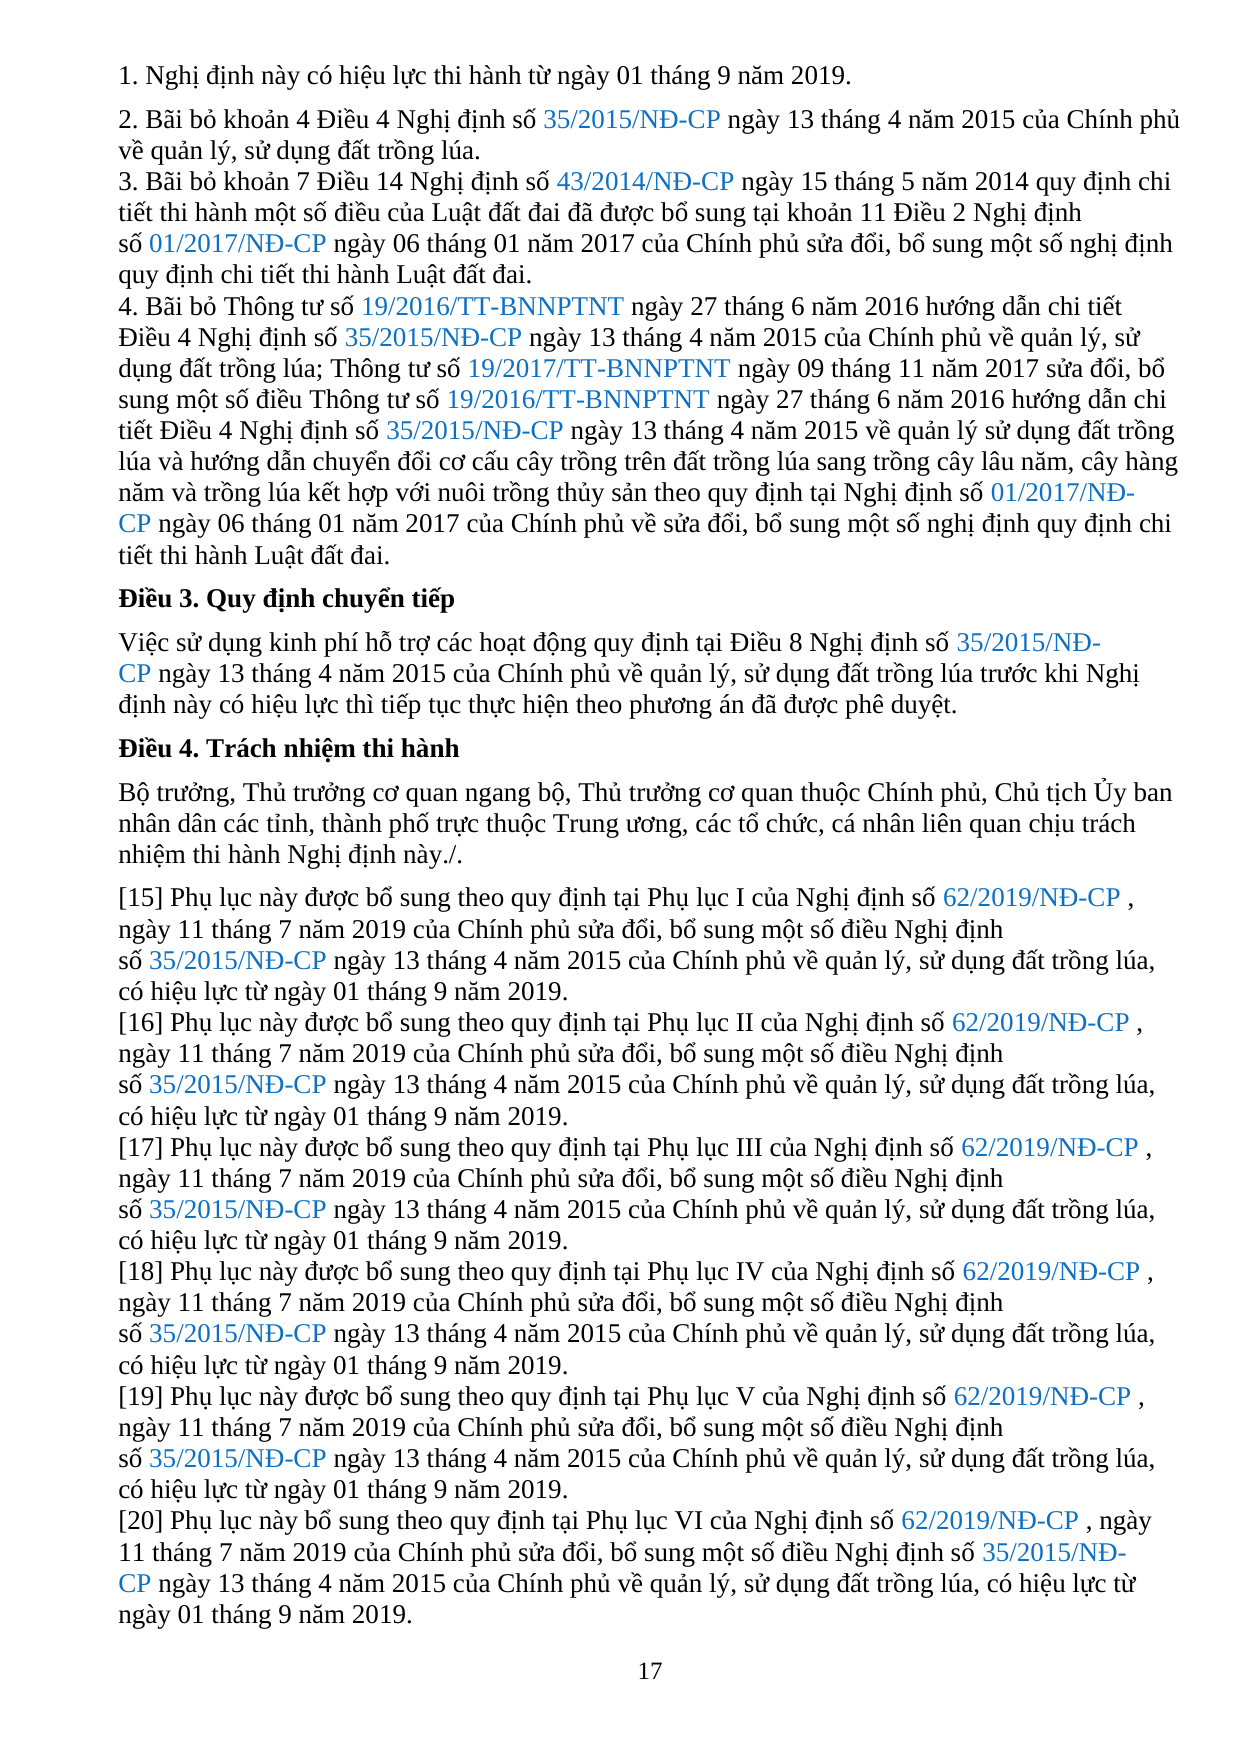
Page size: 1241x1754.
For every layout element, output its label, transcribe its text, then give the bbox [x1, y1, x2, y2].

text Việc sử dụng kinh phí hỗ trợ các hoạt động quy định tại Điều 8 Nghị định số 35/2015/NĐ-CP ngày 13 tháng 4 năm 2015 của Chính phủ về quản lý, sử dụng đất trồng lúa trước khi Nghị định này có hiệu lực thì tiếp tục thực hiện theo phương án đã được phê duyệt. [118, 626, 1181, 719]
text Điều 3. Quy định chuyển tiếp [118, 582, 1181, 613]
text [19] Phụ lục này được bổ sung theo quy định tại Phụ lục V của Nghị định số 62/2019/NĐ-CP , ngày 11 tháng 7 năm 2019 của Chính phủ sửa đổi, bổ sung một số điều Nghị định số 35/2015/NĐ-CP ngày 13 tháng 4 năm 2015 của Chính phủ về quản lý, sử dụng đất trồng lúa, có hiệu lực từ ngày 01 tháng 9 năm 2019. [118, 1380, 1181, 1504]
text [18] Phụ lục này được bổ sung theo quy định tại Phụ lục IV của Nghị định số 62/2019/NĐ-CP , ngày 11 tháng 7 năm 2019 của Chính phủ sửa đổi, bổ sung một số điều Nghị định số 35/2015/NĐ-CP ngày 13 tháng 4 năm 2015 của Chính phủ về quản lý, sử dụng đất trồng lúa, có hiệu lực từ ngày 01 tháng 9 năm 2019. [118, 1255, 1181, 1380]
text [15] Phụ lục này được bổ sung theo quy định tại Phụ lục I của Nghị định số 62/2019/NĐ-CP , ngày 11 tháng 7 năm 2019 của Chính phủ sửa đổi, bổ sung một số điều Nghị định số 35/2015/NĐ-CP ngày 13 tháng 4 năm 2015 của Chính phủ về quản lý, sử dụng đất trồng lúa, có hiệu lực từ ngày 01 tháng 9 năm 2019. [118, 882, 1181, 1006]
text 2. Bãi bỏ khoản 4 Điều 4 Nghị định số 35/2015/NĐ-CP ngày 13 tháng 4 năm 2015 của Chính phủ về quản lý, sử dụng đất trồng lúa. [118, 103, 1181, 165]
text Điều 4. Trách nhiệm thi hành [118, 732, 1181, 763]
text [20] Phụ lục này bổ sung theo quy định tại Phụ lục VI của Nghị định số 62/2019/NĐ-CP , ngày 11 tháng 7 năm 2019 của Chính phủ sửa đổi, bổ sung một số điều Nghị định số 35/2015/NĐ-CP ngày 13 tháng 4 năm 2015 của Chính phủ về quản lý, sử dụng đất trồng lúa, có hiệu lực từ ngày 01 tháng 9 năm 2019. [118, 1504, 1181, 1629]
text [17] Phụ lục này được bổ sung theo quy định tại Phụ lục III của Nghị định số 62/2019/NĐ-CP , ngày 11 tháng 7 năm 2019 của Chính phủ sửa đổi, bổ sung một số điều Nghị định số 35/2015/NĐ-CP ngày 13 tháng 4 năm 2015 của Chính phủ về quản lý, sử dụng đất trồng lúa, có hiệu lực từ ngày 01 tháng 9 năm 2019. [118, 1131, 1181, 1255]
text 3. Bãi bỏ khoản 7 Điều 14 Nghị định số 43/2014/NĐ-CP ngày 15 tháng 5 năm 2014 quy định chi tiết thi hành một số điều của Luật đất đai đã được bổ sung tại khoản 11 Điều 2 Nghị định số 01/2017/NĐ-CP ngày 06 tháng 01 năm 2017 của Chính phủ sửa đổi, bổ sung một số nghị định quy định chi tiết thi hành Luật đất đai. [118, 165, 1181, 289]
text 4. Bãi bỏ Thông tư số 19/2016/TT-BNNPTNT ngày 27 tháng 6 năm 2016 hướng dẫn chi tiết Điều 4 Nghị định số 35/2015/NĐ-CP ngày 13 tháng 4 năm 2015 của Chính phủ về quản lý, sử dụng đất trồng lúa; Thông tư số 19/2017/TT-BNNPTNT ngày 09 tháng 11 năm 2017 sửa đổi, bổ sung một số điều Thông tư số 19/2016/TT-BNNPTNT ngày 27 tháng 6 năm 2016 hướng dẫn chi tiết Điều 4 Nghị định số 35/2015/NĐ-CP ngày 13 tháng 4 năm 2015 về quản lý sử dụng đất trồng lúa và hướng dẫn chuyển đổi cơ cấu cây trồng trên đất trồng lúa sang trồng cây lâu năm, cây hàng năm và trồng lúa kết hợp với nuôi trồng thủy sản theo quy định tại Nghị định số 01/2017/NĐ-CP ngày 06 tháng 01 năm 2017 của Chính phủ về sửa đổi, bổ sung một số nghị định quy định chi tiết thi hành Luật đất đai. [118, 289, 1181, 570]
text Bộ trưởng, Thủ trưởng cơ quan ngang bộ, Thủ trưởng cơ quan thuộc Chính phủ, Chủ tịch Ủy ban nhân dân các tỉnh, thành phố trực thuộc Trung ương, các tổ chức, cá nhân liên quan chịu trách nhiệm thi hành Nghị định này./. [118, 776, 1181, 869]
text [16] Phụ lục này được bổ sung theo quy định tại Phụ lục II của Nghị định số 62/2019/NĐ-CP , ngày 11 tháng 7 năm 2019 của Chính phủ sửa đổi, bổ sung một số điều Nghị định số 35/2015/NĐ-CP ngày 13 tháng 4 năm 2015 của Chính phủ về quản lý, sử dụng đất trồng lúa, có hiệu lực từ ngày 01 tháng 9 năm 2019. [118, 1006, 1181, 1131]
text 1. Nghị định này có hiệu lực thi hành từ ngày 01 tháng 9 năm 2019. [118, 59, 1181, 90]
